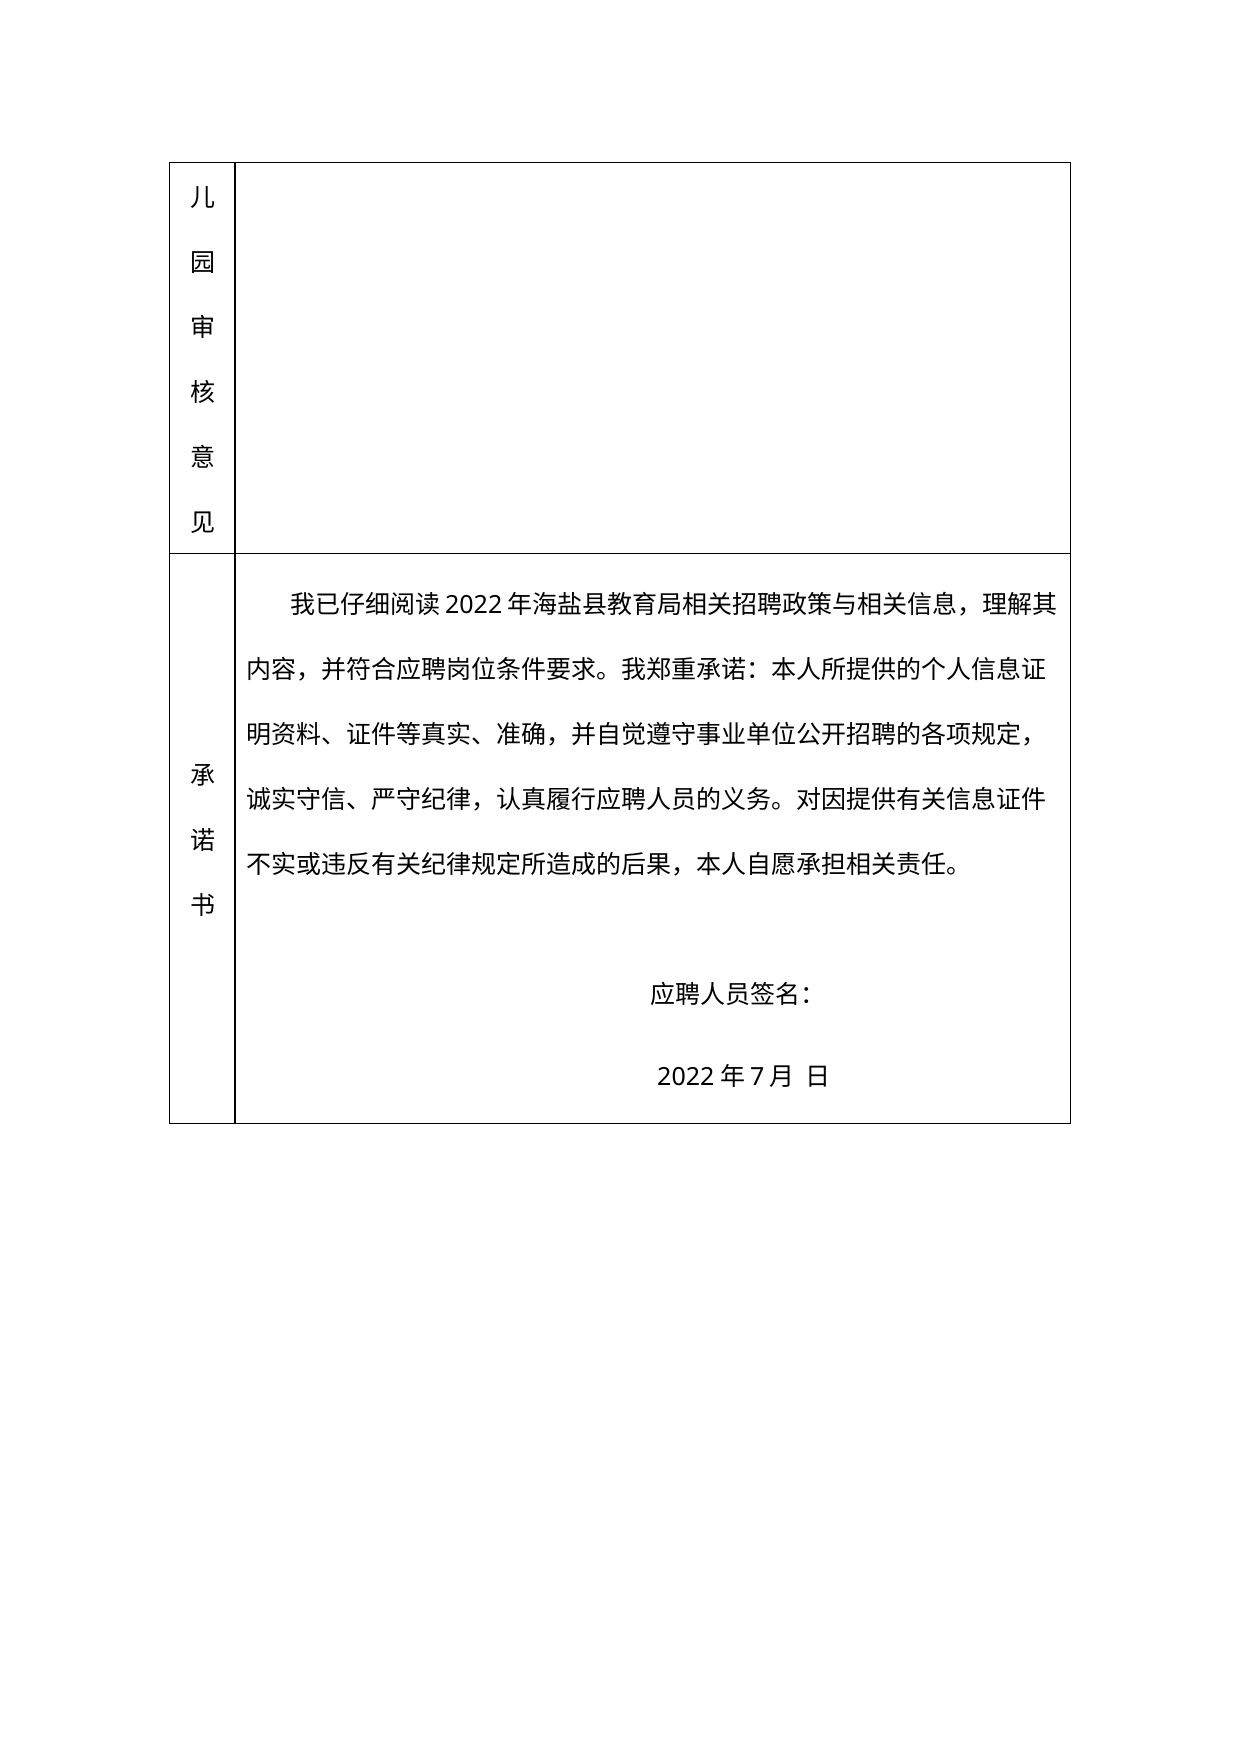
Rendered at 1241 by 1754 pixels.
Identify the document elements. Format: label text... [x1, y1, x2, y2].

table_cell 我已仔细阅读2022年海盐县教育局相关招聘政策与相关信息，理解其内容，并符合应聘岗位条件要求。我郑重承诺：本人所提供的个人信息证明资料、证件等真实、准确，并自觉遵守事业单位公开招聘的各项规定，诚实守信、严守纪律，认真履行应聘人员的义务。对因提供有关信息证件不实或违反有关纪律规定所造成的后果，本人自愿承担相关责任。 应聘人员签名： 2022年7月 日 [236, 554, 1070, 1123]
table_cell [236, 163, 1070, 553]
table_cell 幼儿园审核意见 [170, 163, 234, 553]
table_cell 承 诺 书 [170, 554, 234, 1123]
